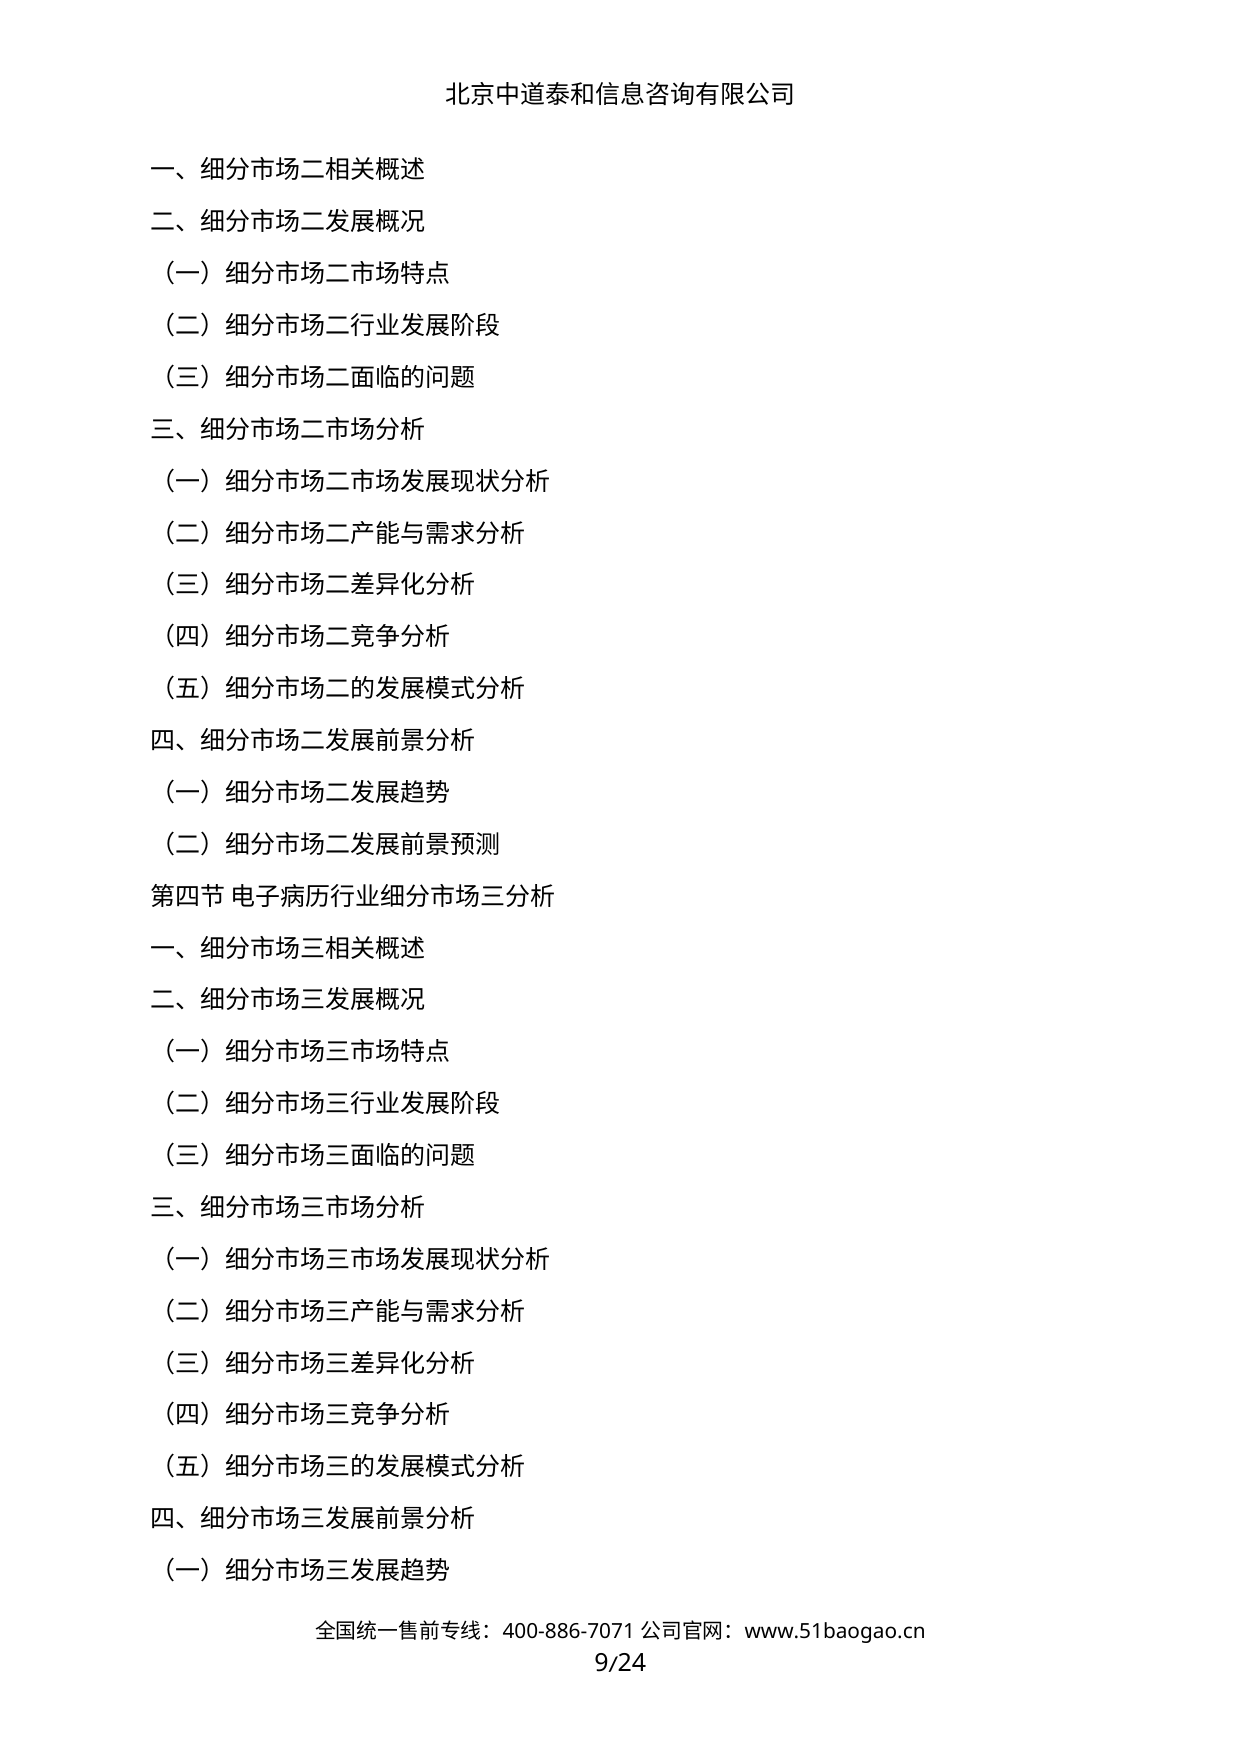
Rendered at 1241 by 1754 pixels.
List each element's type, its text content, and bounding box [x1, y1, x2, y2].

text （一）细分市场三市场特点 [150, 1032, 1090, 1068]
text 第四节 电子病历行业细分市场三分析 [150, 876, 1090, 912]
text （一）细分市场二市场特点 [150, 254, 1090, 290]
text （四）细分市场三竞争分析 [150, 1395, 1090, 1431]
text （五）细分市场三的发展模式分析 [150, 1447, 1090, 1483]
text （二）细分市场三行业发展阶段 [150, 1084, 1090, 1120]
text （三）细分市场二面临的问题 [150, 357, 1090, 394]
text （五）细分市场二的发展模式分析 [150, 669, 1090, 705]
text （二）细分市场二发展前景预测 [150, 824, 1090, 861]
text 二、细分市场三发展概况 [150, 980, 1090, 1016]
text （二）细分市场二行业发展阶段 [150, 306, 1090, 342]
text （三）细分市场三差异化分析 [150, 1343, 1090, 1379]
text （三）细分市场三面临的问题 [150, 1136, 1090, 1172]
text （一）细分市场二市场发展现状分析 [150, 461, 1090, 497]
text 四、细分市场三发展前景分析 [150, 1499, 1090, 1535]
text 三、细分市场二市场分析 [150, 409, 1090, 446]
text （三）细分市场二差异化分析 [150, 565, 1090, 601]
text （二）细分市场三产能与需求分析 [150, 1291, 1090, 1327]
text （一）细分市场三发展趋势 [150, 1551, 1090, 1587]
text （四）细分市场二竞争分析 [150, 617, 1090, 653]
text 一、细分市场三相关概述 [150, 928, 1090, 964]
text 四、细分市场二发展前景分析 [150, 721, 1090, 757]
text 一、细分市场二相关概述 [150, 150, 1090, 186]
text 二、细分市场二发展概况 [150, 202, 1090, 238]
text （一）细分市场三市场发展现状分析 [150, 1239, 1090, 1276]
text （二）细分市场二产能与需求分析 [150, 513, 1090, 549]
text （一）细分市场二发展趋势 [150, 772, 1090, 809]
text 三、细分市场三市场分析 [150, 1187, 1090, 1224]
